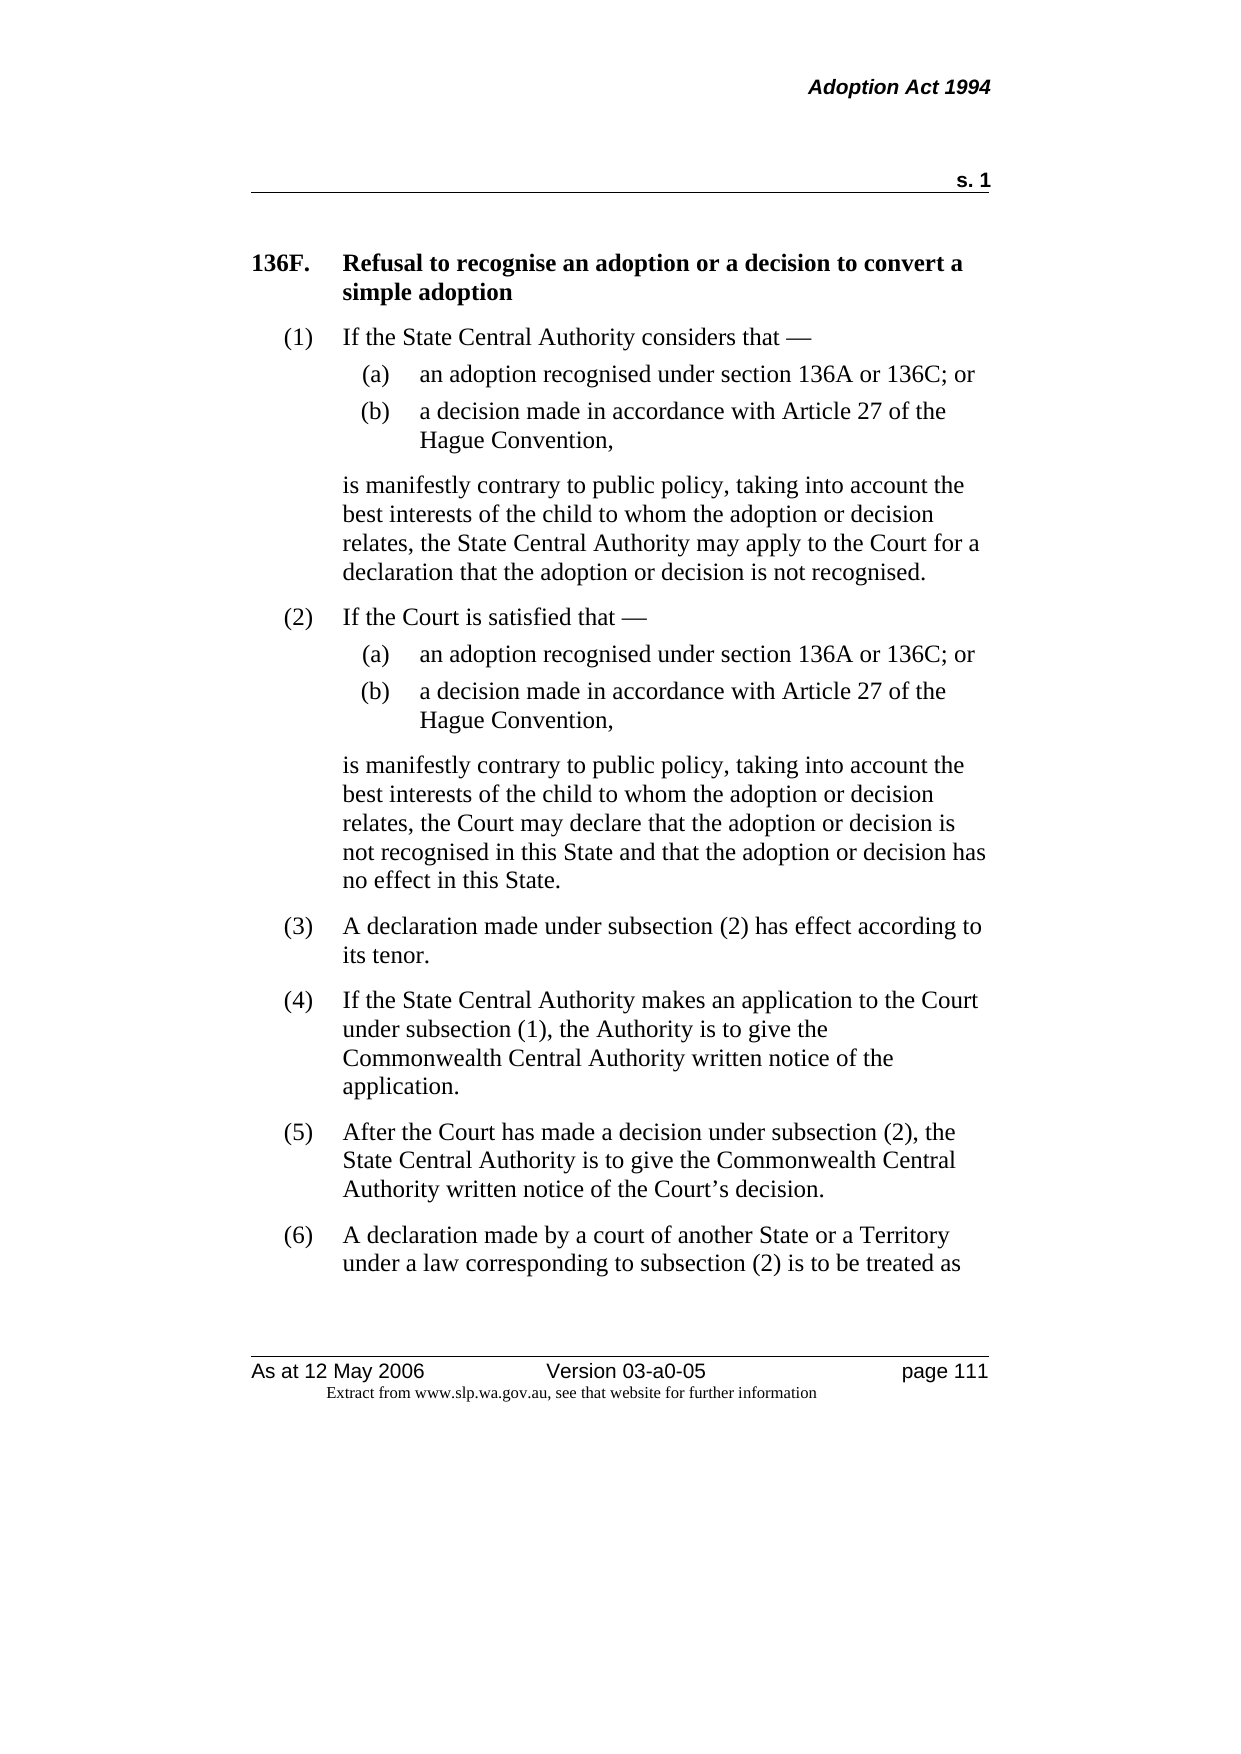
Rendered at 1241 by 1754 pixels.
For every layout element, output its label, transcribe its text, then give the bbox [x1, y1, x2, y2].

text (1) If the State Central Authority considers that — [251, 322, 989, 351]
text (b) a decision made in accordance with Article 27 of the Hague Convention, [251, 396, 989, 454]
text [251, 1220, 989, 1277]
text is manifestly contrary to public policy, taking into account the best interests of the child to whom the adoption or decision relates, the Court may declare that the adoption or decision is not recognised in this State and that the adoption or decision has no effect in this State. [251, 751, 989, 894]
text (4) If the State Central Authority makes an application to the Court under subsection (1), the Authority is to give the Commonwealth Central Authority written notice of the application. [251, 985, 989, 1100]
text is manifestly contrary to public policy, taking into account the best interests of the child to whom the adoption or decision relates, the State Central Authority may apply to the Court for a declaration that the adoption or decision is not recognised. [251, 471, 989, 586]
text (a) an adoption recognised under section 136A or 136C; or [251, 359, 989, 388]
subtitle 136F. Refusal to recognise an adoption or a decision to convert a simple adoption [251, 248, 989, 306]
text (a) an adoption recognised under section 136A or 136C; or [251, 639, 989, 668]
text (5) After the Court has made a decision under subsection (2), the State Central Authority is to give the Commonwealth Central Authority written notice of the Court’s decision. [251, 1117, 989, 1203]
text (b) a decision made in accordance with Article 27 of the Hague Convention, [251, 676, 989, 734]
text (3) A declaration made under subsection (2) has effect according to its tenor. [251, 911, 989, 968]
text (2) If the Court is satisfied that — [251, 602, 989, 631]
